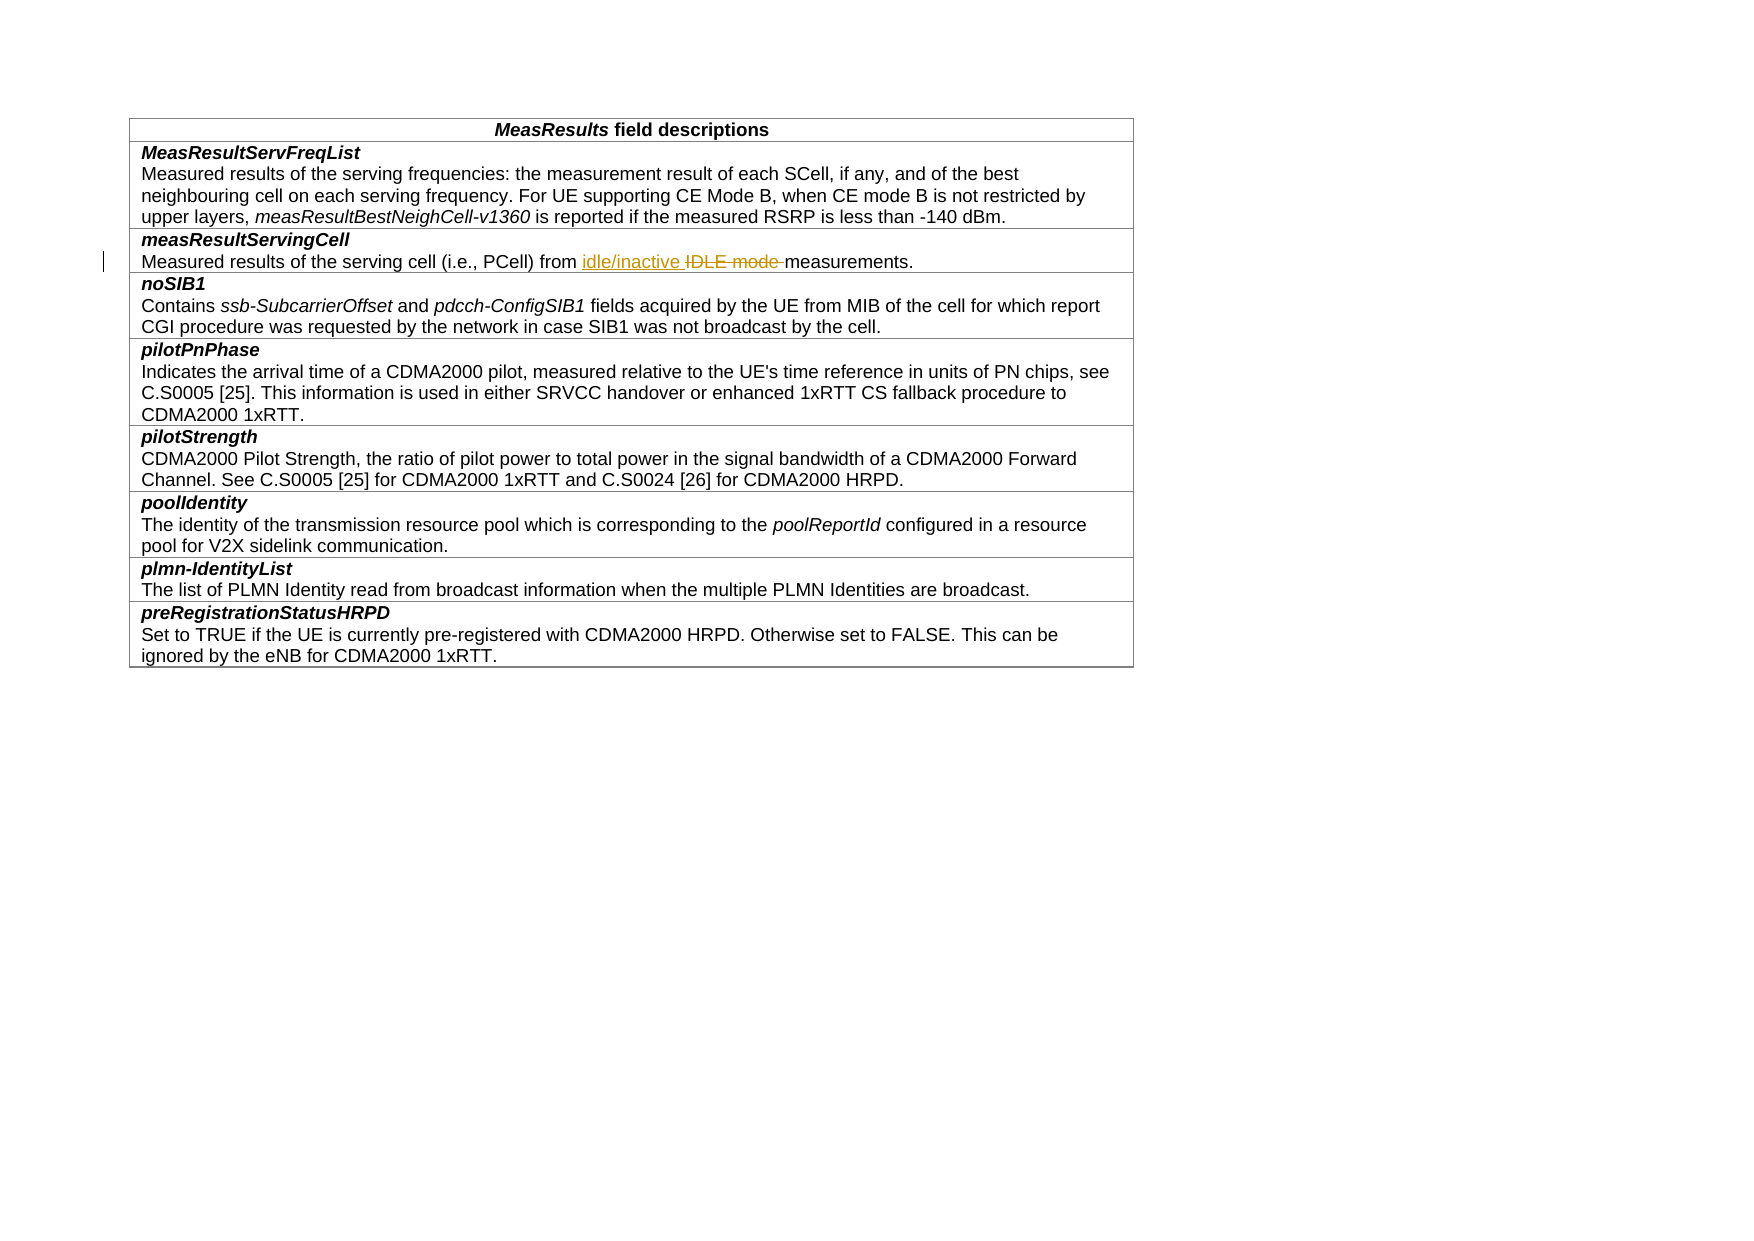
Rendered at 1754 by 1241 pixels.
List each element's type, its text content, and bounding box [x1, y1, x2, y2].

table_cell pilotStrength CDMA2000 Pilot Strength, the ratio of pilot power to total power in the signal bandwidth of a CDMA2000 Forward Channel. See C.S0005 [25] for CDMA2000 1xRTT and C.S0024 [26] for CDMA2000 HRPD. [130, 426, 1133, 491]
table_cell poolIdentity The identity of the transmission resource pool which is corresponding to the poolReportId configured in a resource pool for V2X sidelink communication. [130, 492, 1133, 557]
table_header MeasResults field descriptions [130, 119, 1133, 141]
table_cell preRegistrationStatusHRPD Set to TRUE if the UE is currently pre-registered with CDMA2000 HRPD. Otherwise set to FALSE. This can be ignored by the eNB for CDMA2000 1xRTT. [130, 602, 1133, 666]
table_cell measResultServingCell Measured results of the serving cell (i.e., PCell) from measurements. [130, 229, 1133, 272]
table_cell MeasResultServFreqList Measured results of the serving frequencies: the measurement result of each SCell, if any, and of the best neighbouring cell on each serving frequency. For UE supporting CE Mode B, when CE mode B is not restricted by upper layers, measResultBestNeighCell-v1360 is reported if the measured RSRP is less than -140 dBm. [130, 142, 1133, 228]
table_cell plmn-IdentityList The list of PLMN Identity read from broadcast information when the multiple PLMN Identities are broadcast. [130, 558, 1133, 601]
table_cell pilotPnPhase Indicates the arrival time of a CDMA2000 pilot, measured relative to the UE's time reference in units of PN chips, see C.S0005 [25]. This information is used in either SRVCC handover or enhanced 1xRTT CS fallback procedure to CDMA2000 1xRTT. [130, 339, 1133, 425]
table_cell noSIB1 Contains ssb-SubcarrierOffset and pdcch-ConfigSIB1 fields acquired by the UE from MIB of the cell for which report CGI procedure was requested by the network in case SIB1 was not broadcast by the cell. [130, 273, 1133, 338]
